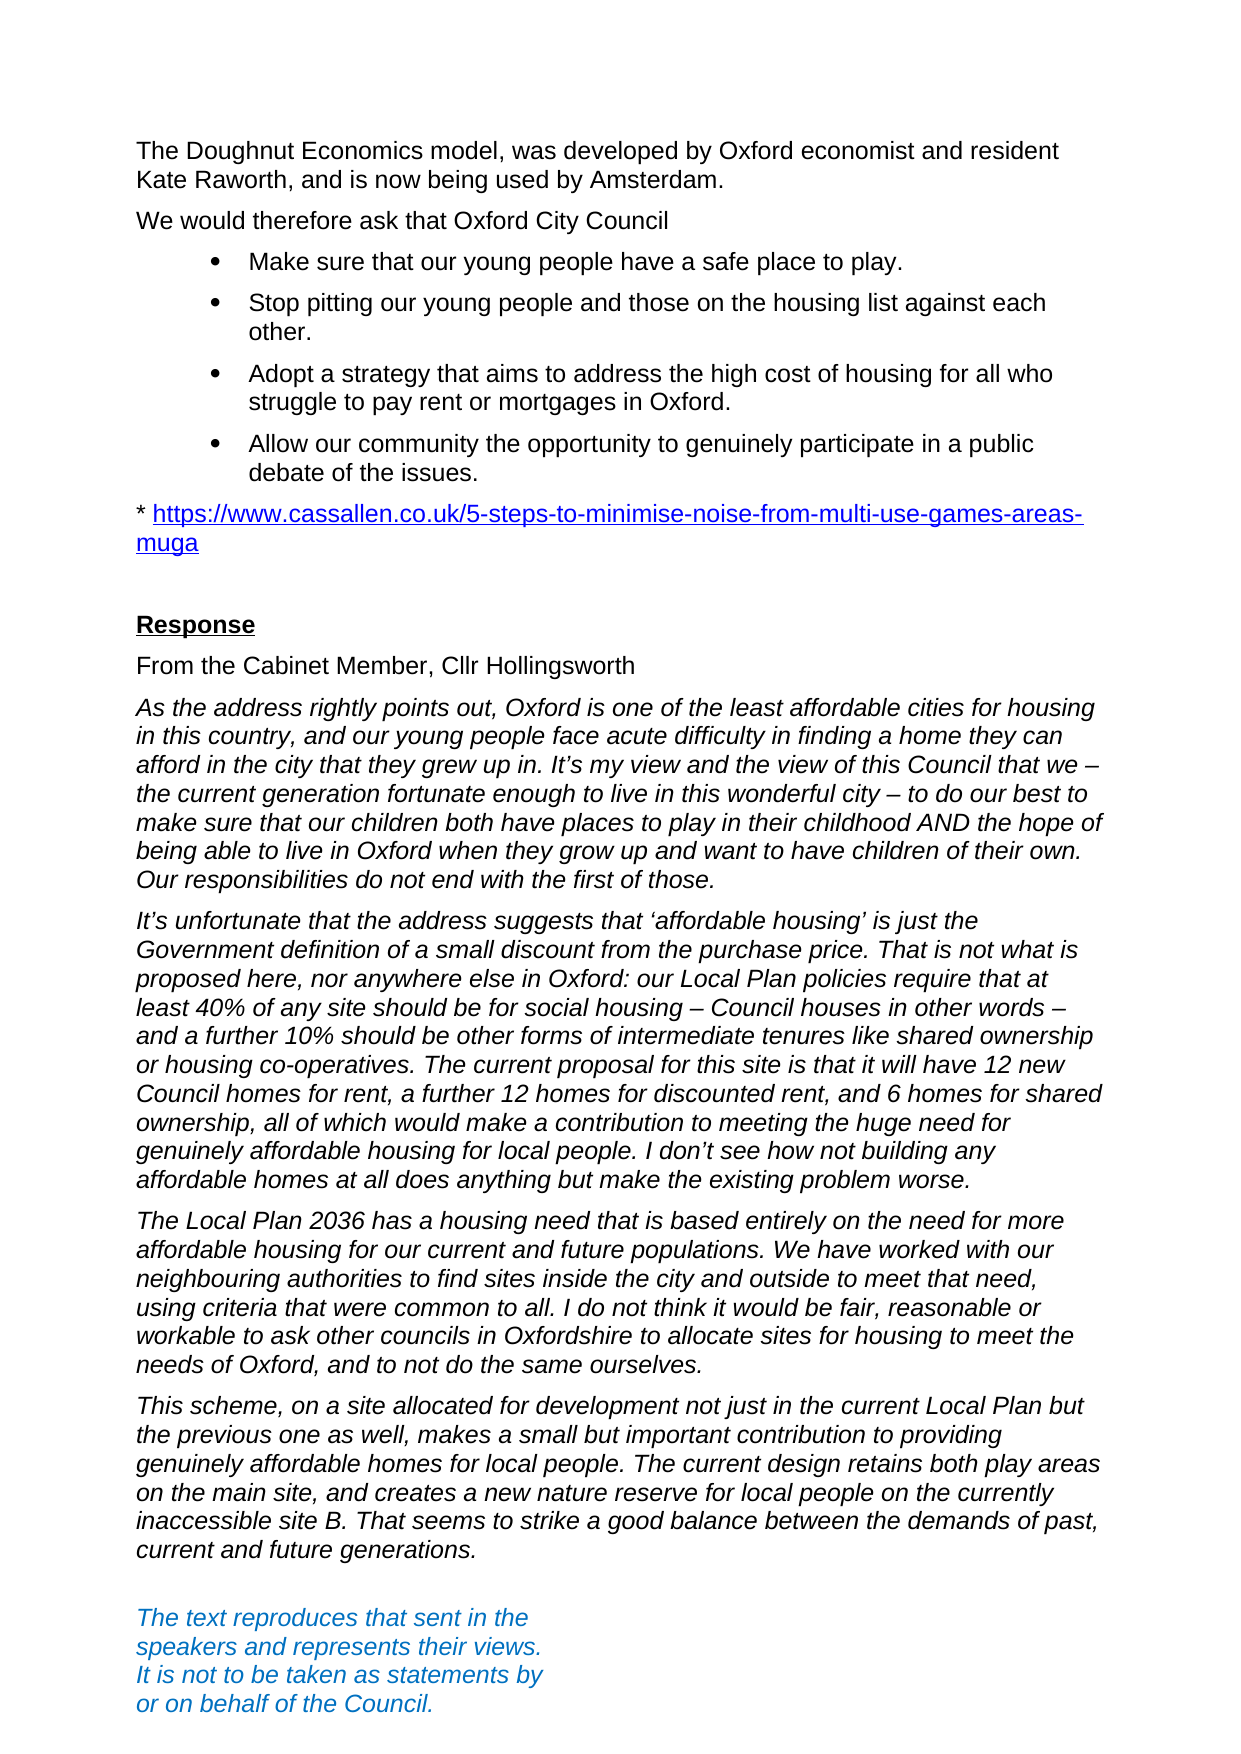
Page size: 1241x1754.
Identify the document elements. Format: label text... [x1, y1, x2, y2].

text The Local Plan 2036 has a housing need that is based entirely on the need for more affordable housing for our current and future populations. We have worked with our neighbouring authorities to find sites inside the city and outside to meet that need, using criteria that were common to all. I do not think it would be fair, reasonable or workable to ask other councils in Oxfordshire to allocate sites for housing to meet the needs of Oxford, and to not do the same ourselves. [136, 1206, 1104, 1379]
text Response [136, 610, 1104, 639]
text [136, 136, 1104, 193]
text Stop pitting our young people and those on the housing list against each other. [211, 288, 1104, 346]
text As the address rightly points out, Oxford is one of the least affordable cities for housing in this country, and our young people face acute difficulty in finding a home they can afford in the city that they grew up in. It’s my view and the view of this Council that we – the current generation fortunate enough to live in this wonderful city – to do our best to make sure that our children both have places to play in their childhood AND the hope of being able to live in Oxford when they grow up and want to have children of their own. Our responsibilities do not end with the first of those. [136, 692, 1104, 894]
text Allow our community the opportunity to genuinely participate in a public debate of the issues. [211, 429, 1104, 486]
text This scheme, on a site allocated for development not just in the current Local Plan but the previous one as well, makes a small but important contribution to providing genuinely affordable homes for local people. The current design retains both play areas on the main site, and creates a new nature reserve for local people on the currently inaccessible site B. That seems to strike a good balance between the demands of past, current and future generations. [136, 1391, 1104, 1564]
text * https://www.cassallen.co.uk/5-steps-to-minimise-noise-from-multi-use-games-areas-muga [136, 499, 1104, 556]
text Adopt a strategy that aims to address the high cost of housing for all who struggle to pay rent or mortgages in Oxford. [211, 358, 1104, 416]
text From the Cabinet Member, Cllr Hollingsworth [136, 651, 1104, 680]
text We would therefore ask that Oxford City Council [136, 206, 1104, 234]
text Make sure that our young people have a safe place to play. [211, 247, 1104, 276]
text It’s unfortunate that the address suggests that ‘affordable housing’ is just the Government definition of a small discount from the purchase price. That is not what is proposed here, nor anywhere else in Oxford: our Local Plan policies require that at least 40% of any site should be for social housing – Council houses in other words – and a further 10% should be other forms of intermediate tenures like shared ownership or housing co-operatives. The current proposal for this site is that it will have 12 new Council homes for rent, a further 12 homes for discounted rent, and 6 homes for shared ownership, all of which would make a contribution to meeting the huge need for genuinely affordable housing for local people. I don’t see how not building any affordable homes at all does anything but make the existing problem worse. [136, 906, 1104, 1194]
